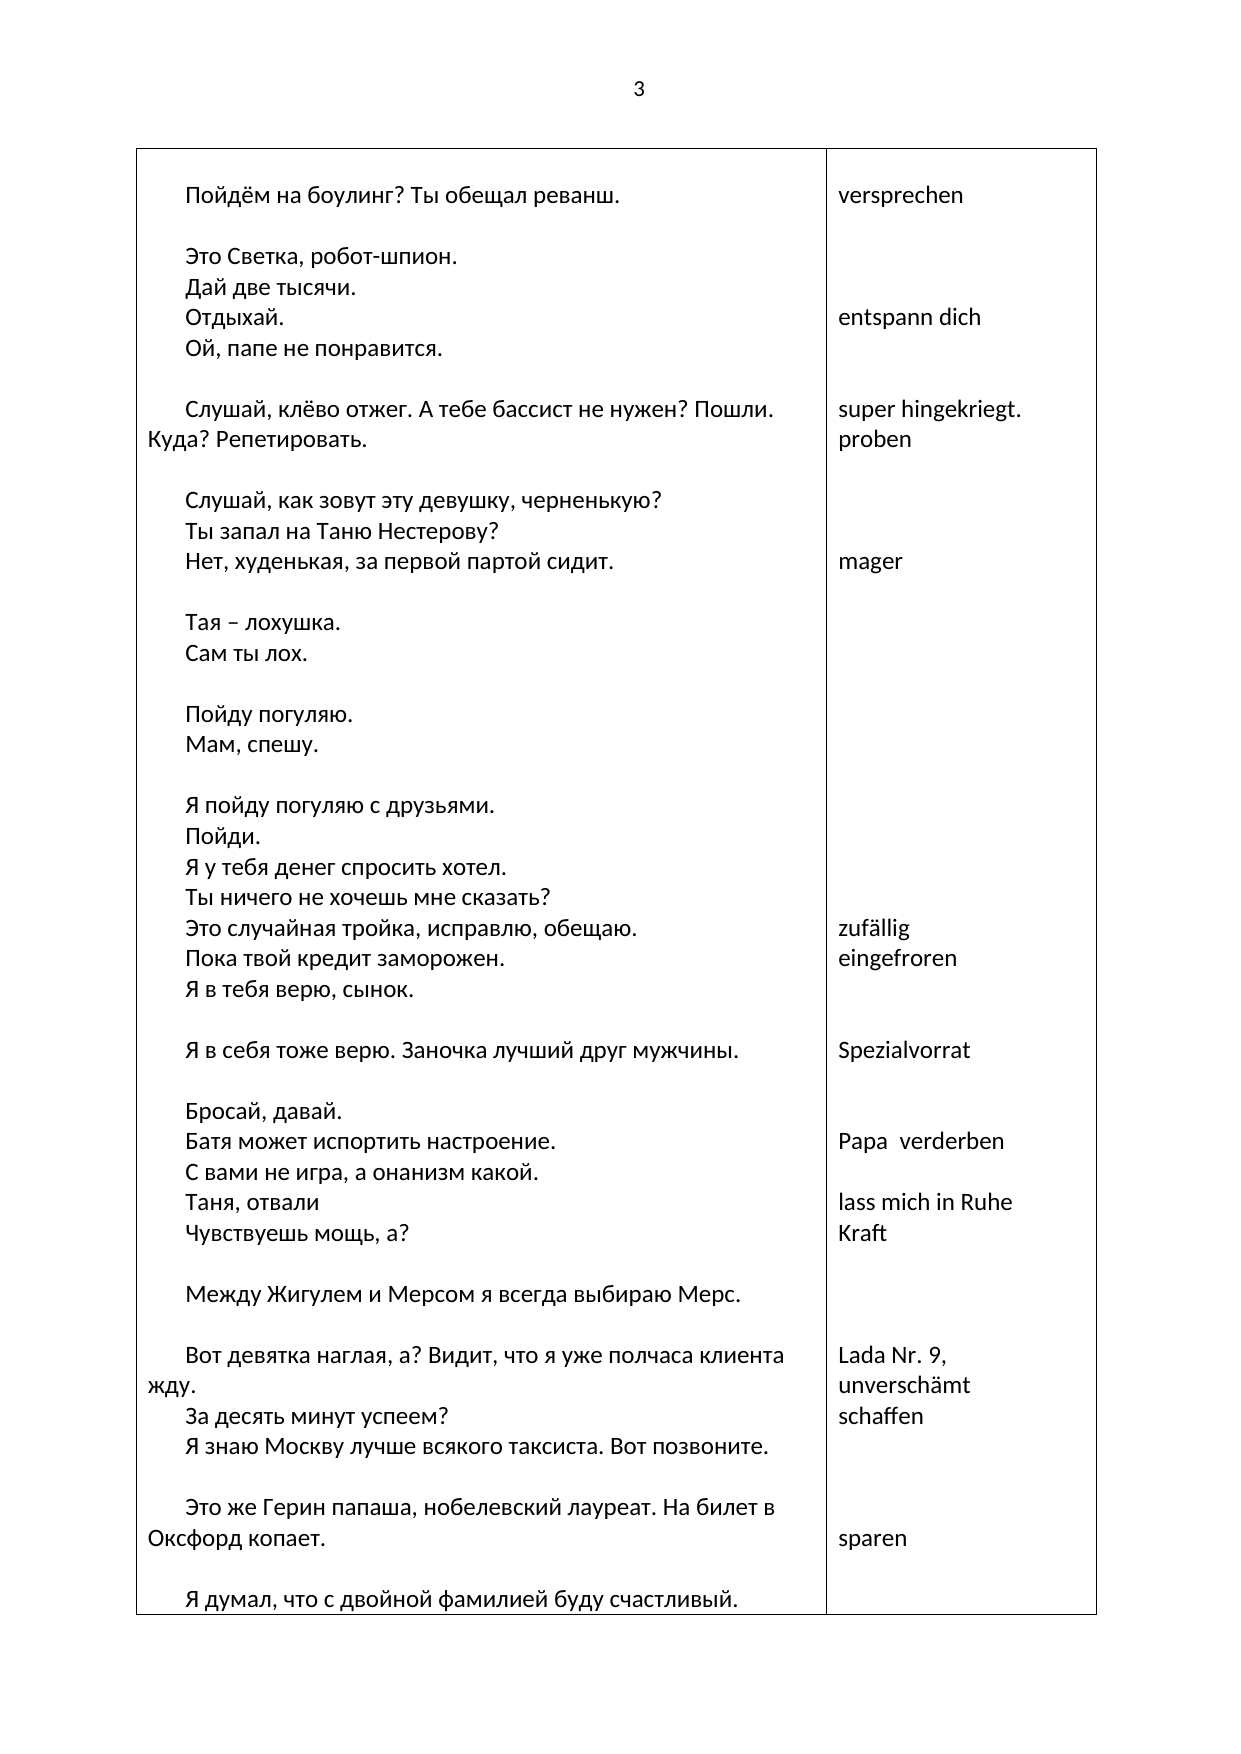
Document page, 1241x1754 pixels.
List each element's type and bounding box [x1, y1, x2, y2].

table_header [137, 149, 826, 1614]
table_header [827, 149, 1096, 1614]
